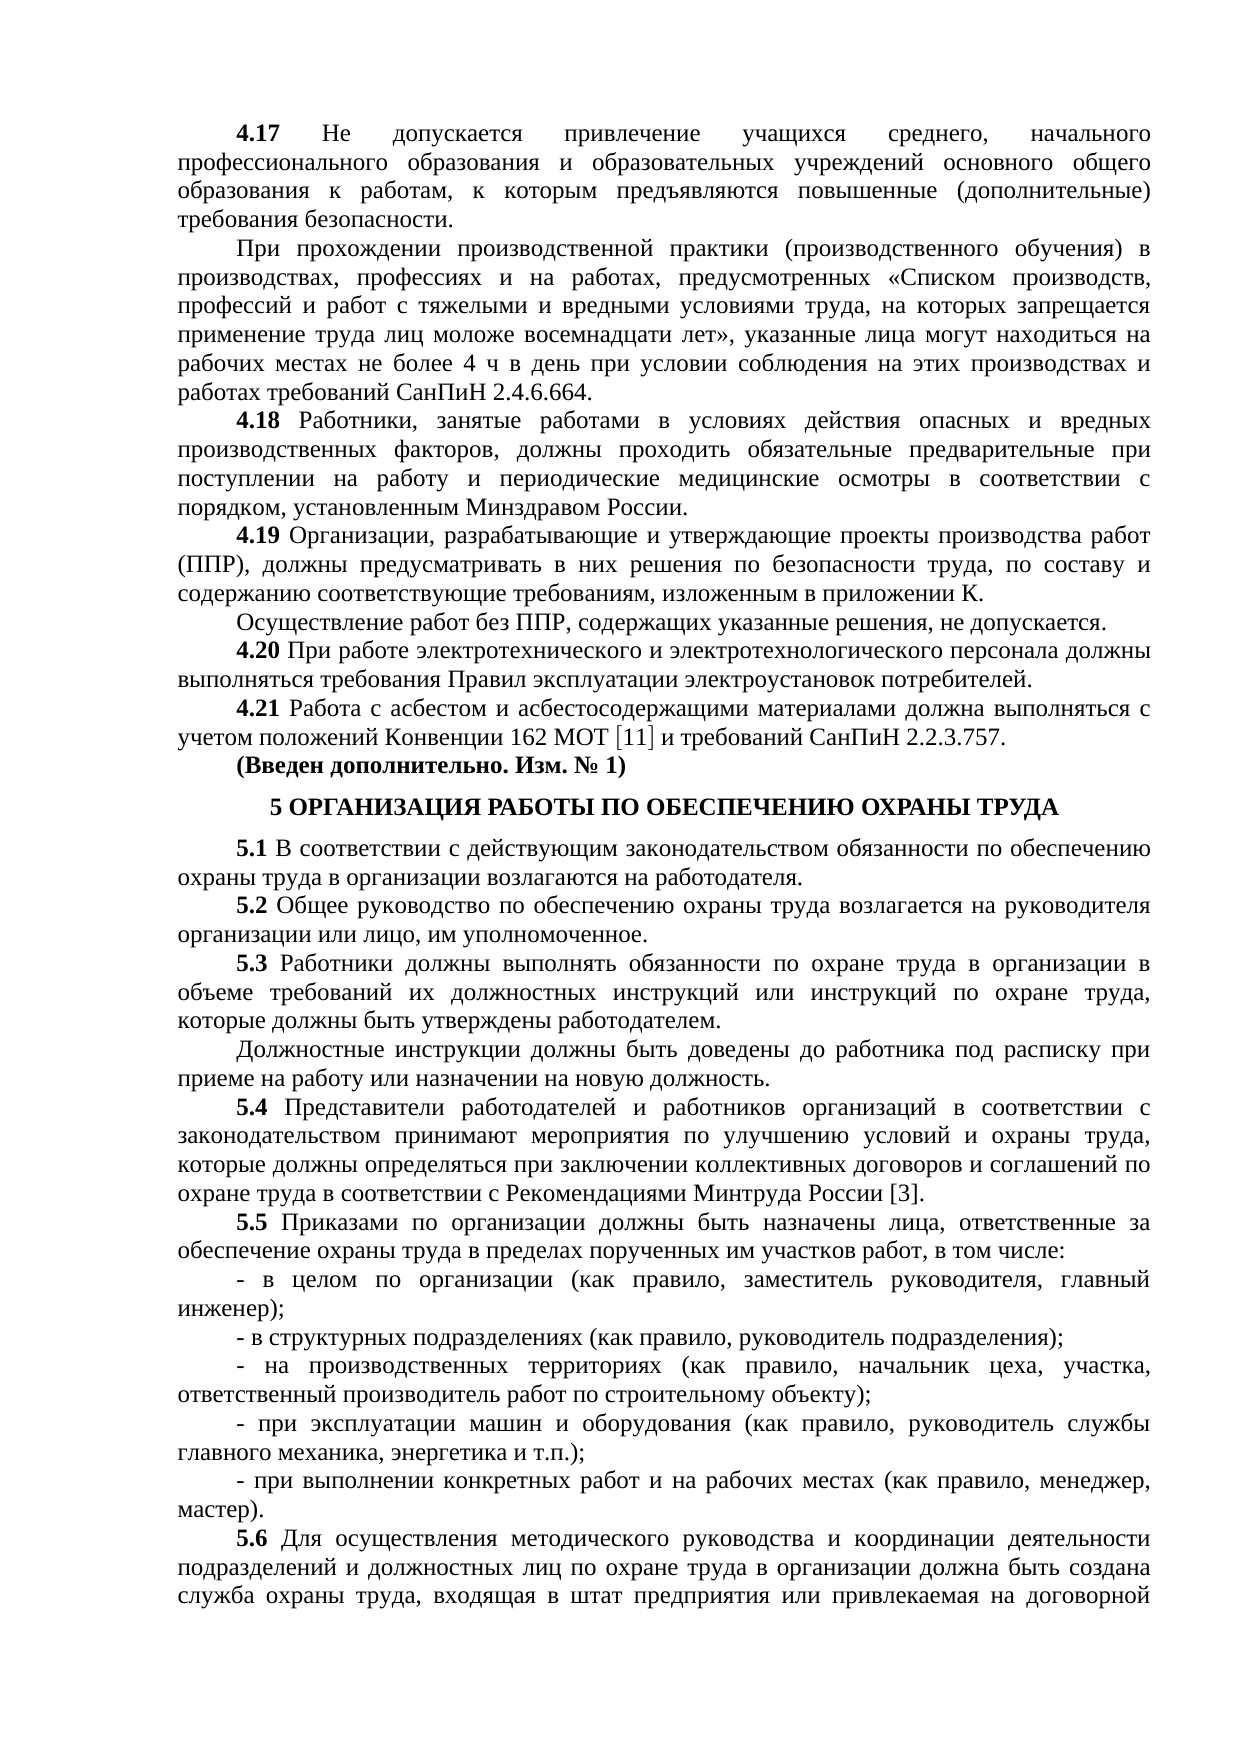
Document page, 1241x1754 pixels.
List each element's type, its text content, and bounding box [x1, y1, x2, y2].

text 4.17 Не допускается привлечение учащихся среднего, начального профессионального образования и образовательных учреждений основного общего образования к работам, к которым предъявляются повышенные (дополнительные) требования безопасности. [177, 118, 1152, 233]
text - при выполнении конкретных работ и на рабочих местах (как правило, менеджер, мастер). [177, 1466, 1152, 1523]
text 4.18 Работники, занятые работами в условиях действия опасных и вредных производственных факторов, должны проходить обязательные предварительные при поступлении на работу и периодические медицинские осмотры в соответствии с порядком, установленным Минздравом России. [177, 406, 1152, 521]
text 5.4 Представители работодателей и работников организаций в соответствии с законодательством принимают мероприятия по улучшению условий и охраны труда, которые должны определяться при заключении коллективных договоров и соглашений по охране труда в соответствии с Рекомендациями Минтруда России [3]. [177, 1092, 1152, 1207]
text 4.19 Организации, разрабатывающие и утверждающие проекты производства работ (ППР), должны предусматривать в них решения по безопасности труда, по составу и содержанию соответствующие требованиям, изложенным в приложении К. [177, 521, 1152, 607]
text - в целом по организации (как правило, заместитель руководителя, главный инженер); [177, 1264, 1152, 1322]
text Осуществление работ без ППР, содержащих указанные решения, не допускается. [177, 607, 1152, 636]
text 5.3 Работники должны выполнять обязанности по охране труда в организации в объеме требований их должностных инструкций или инструкций по охране труда, которые должны быть утверждены работодателем. [177, 948, 1152, 1034]
text - при эксплуатации машин и оборудования (как правило, руководитель службы главного механика, энергетика и т.п.); [177, 1408, 1152, 1466]
text 5 ОРГАНИЗАЦИЯ РАБОТЫ ПО ОБЕСПЕЧЕНИЮ ОХРАНЫ ТРУДА [177, 792, 1152, 821]
text При прохождении производственной практики (производственного обучения) в производствах, профессиях и на работах, предусмотренных «Списком производств, профессий и работ с тяжелыми и вредными условиями труда, на которых запрещается применение труда лиц моложе восемнадцати лет», указанные лица могут находиться на рабочих местах не более 4 ч в день при условии соблюдения на этих производствах и работах требований СанПиН 2.4.6.664. [177, 233, 1152, 406]
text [177, 1523, 1152, 1609]
text 5.1 В соответствии с действующим законодательством обязанности по обеспечению охраны труда в организации возлагаются на работодателя. [177, 833, 1152, 891]
text Должностные инструкции должны быть доведены до работника под расписку при приеме на работу или назначении на новую должность. [177, 1034, 1152, 1092]
text - в структурных подразделениях (как правило, руководитель подразделения); [177, 1322, 1152, 1351]
text 4.20 При работе электротехнического и электротехнологического персонала должны выполняться требования Правил эксплуатации электроустановок потребителей. [177, 636, 1152, 693]
text - на производственных территориях (как правило, начальник цеха, участка, ответственный производитель работ по строительному объекту); [177, 1351, 1152, 1408]
text 5.5 Приказами по организации должны быть назначены лица, ответственные за обеспечение охраны труда в пределах порученных им участков работ, в том числе: [177, 1207, 1152, 1264]
text 5.2 Общее руководство по обеспечению охраны труда возлагается на руководителя организации или лицо, им уполномоченное. [177, 891, 1152, 948]
text (Введен дополнительно. Изм. № 1) [177, 751, 1152, 779]
text 4.21 Работа с асбестом и асбестосодержащими материалами должна выполняться с учетом положений Конвенции 162 МОТ 11 и требований СанПиН 2.2.3.757. [177, 693, 1152, 751]
